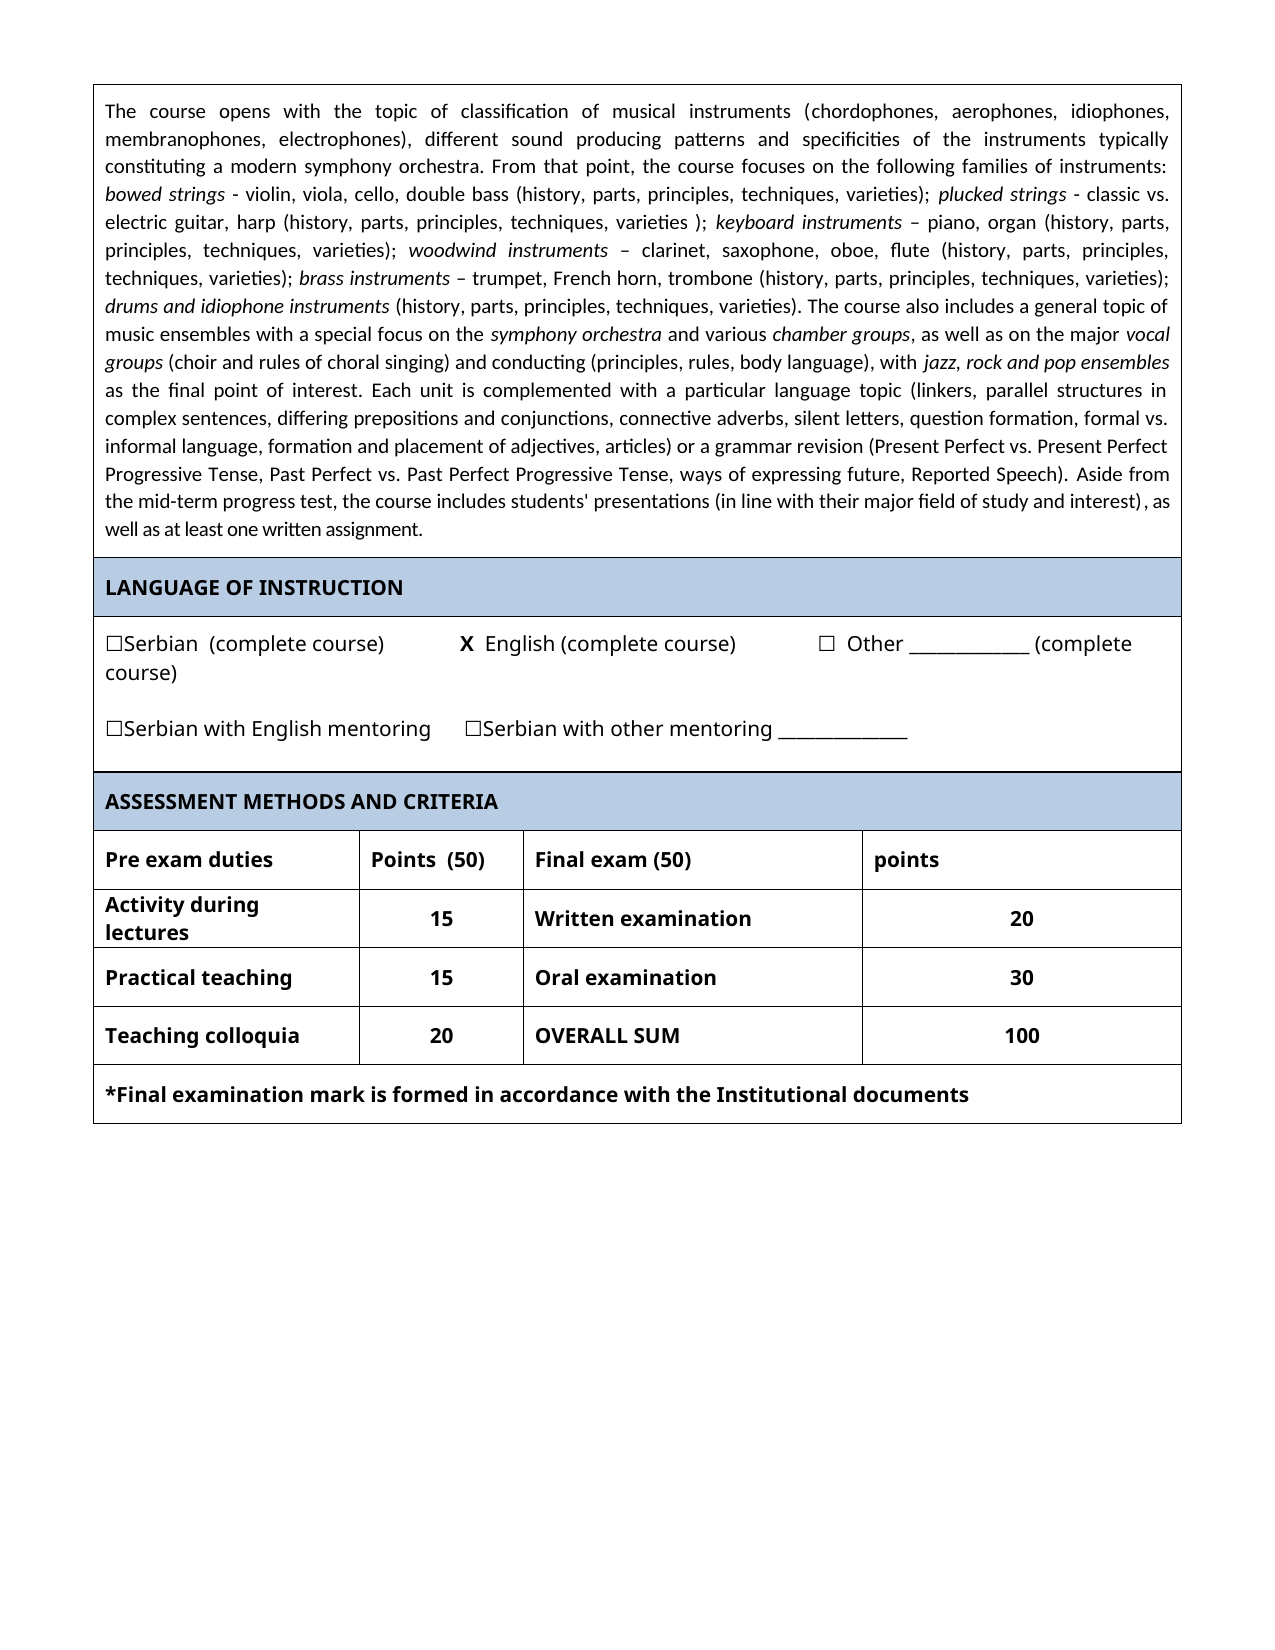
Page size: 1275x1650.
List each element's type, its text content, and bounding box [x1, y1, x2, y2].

table_cell Teaching colloquia [94, 1007, 359, 1064]
table_cell Points (50) [360, 831, 523, 888]
table_cell LANGUAGE OF INSTRUCTION [94, 558, 1181, 616]
table_cell 30 [863, 948, 1181, 1006]
table_cell 100 [863, 1007, 1181, 1064]
table_cell 15 [360, 890, 523, 947]
table_cell points [863, 831, 1181, 888]
table_cell Oral examination [524, 948, 862, 1006]
table_cell Written examination [524, 890, 862, 947]
table_cell *Final examination mark is formed in accordance with the Institutional documents [94, 1065, 1181, 1123]
table_cell 20 [360, 1007, 523, 1064]
table_cell The course opens with the topic of classification of musical instruments (chordophones, aerophones, idiophones, membranophones, electrophones), different sound producing patterns and specificities of the instruments typically constituting a modern symphony orchestra. From that point, the course focuses on the following families of instruments: bowed strings - violin, viola, cello, double bass (history, parts, principles, techniques, varieties); plucked strings - classic vs. electric guitar, harp (history, parts, principles, techniques, varieties ); keyboard instruments – piano, organ (history, parts, principles, techniques, varieties); woodwind instruments – clarinet, saxophone, oboe, flute (history, parts, principles, techniques, varieties); brass instruments – trumpet, French horn, trombone (history, parts, principles, techniques, varieties); drums and idiophone instruments (history, parts, principles, techniques, varieties). The course also includes a general topic of music ensembles with a special focus on the symphony orchestra and various chamber groups, as well as on the major vocal groups (choir and rules of choral singing) and conducting (principles, rules, body language), with jazz, rock and pop ensembles as the final point of interest. Each unit is complemented with a particular language topic (linkers, parallel structures in complex sentences, differing prepositions and conjunctions, connective adverbs, silent letters, question formation, formal vs. informal language, formation and placement of adjectives, articles) or a grammar revision (Present Perfect vs. Present Perfect Progressive Tense, Past Perfect vs. Past Perfect Progressive Tense, ways of expressing future, Reported Speech). Aside from the mid-term progress test, the course includes students' presentations (in line with their major field of study and interest), as well as at least one written assignment. [94, 85, 1181, 557]
table_cell Serbian (complete course) English (complete course) Other _____________ (complete course) Serbian with English mentoring Serbian with other mentoring ______________ [94, 617, 1181, 771]
table_cell 20 [863, 890, 1181, 947]
table_cell 15 [360, 948, 523, 1006]
table_cell Final exam (50) [524, 831, 862, 888]
table_cell Pre exam duties [94, 831, 359, 888]
table_cell Practical teaching [94, 948, 359, 1006]
table_cell Activity during lectures [94, 890, 359, 947]
table_cell OVERALL SUM [524, 1007, 862, 1064]
table_cell ASSESSMENT METHODS AND CRITERIA [94, 773, 1181, 830]
